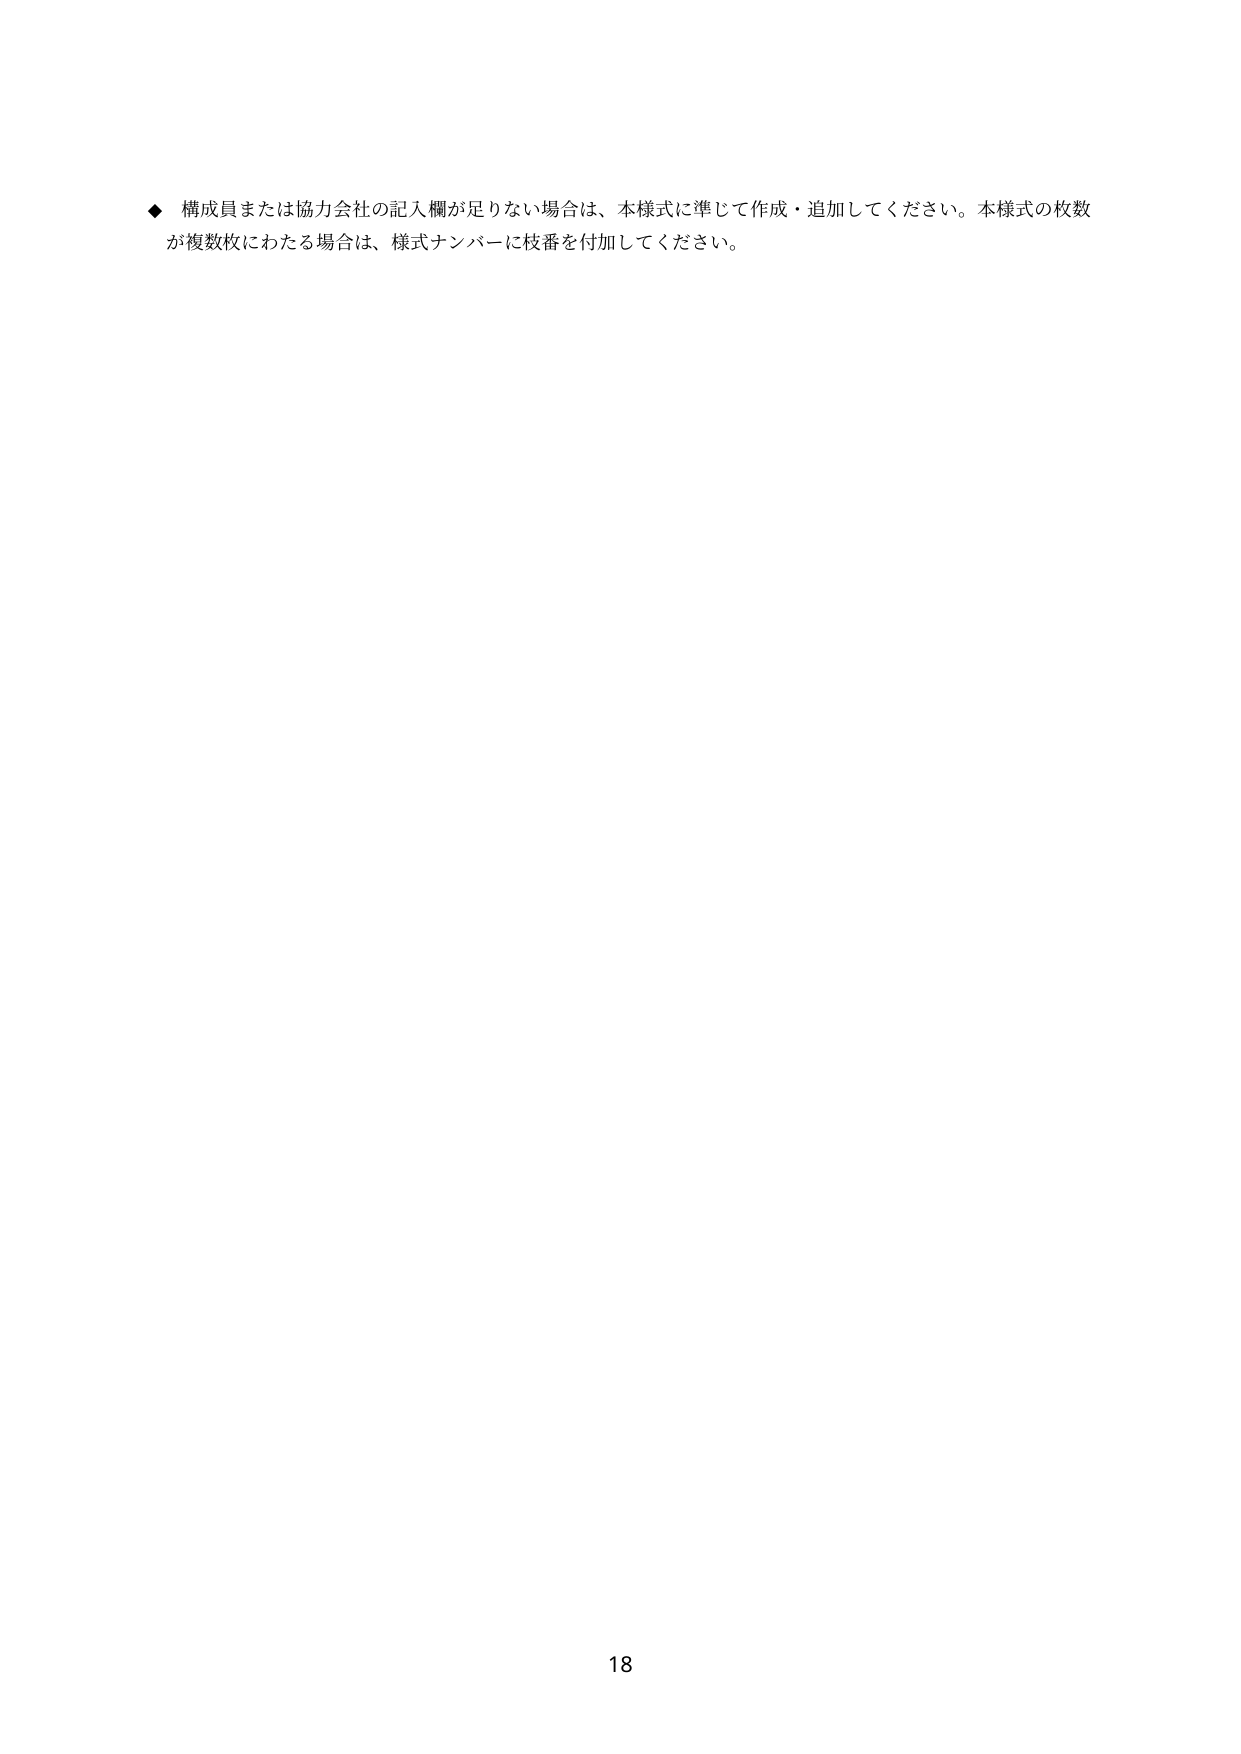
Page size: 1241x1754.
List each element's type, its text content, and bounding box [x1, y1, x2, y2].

text ◆ 構成員または協力会社の記入欄が足りない場合は、本様式に準じて作成・追加してください。本様式の枚数が複数枚にわたる場合は、様式ナンバーに枝番を付加してください。 [148, 192, 1092, 258]
